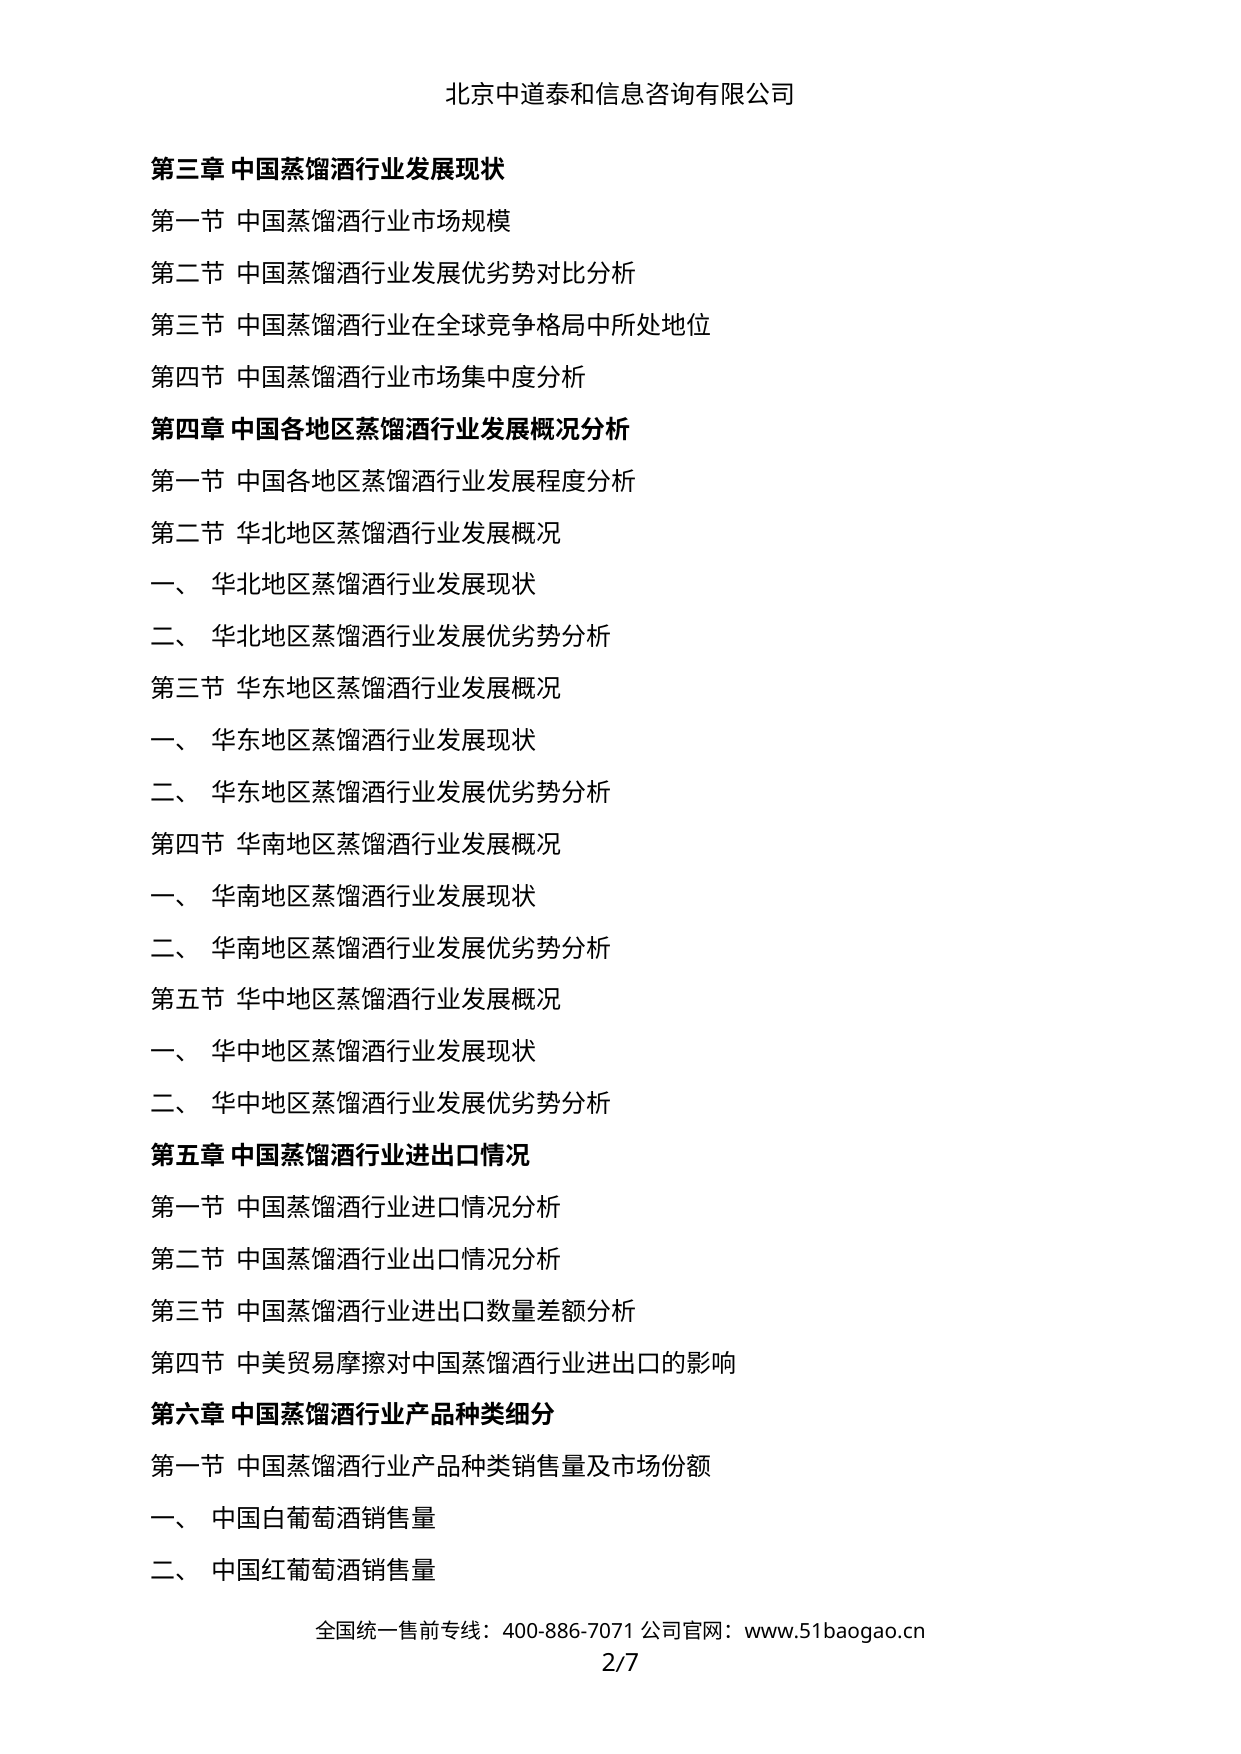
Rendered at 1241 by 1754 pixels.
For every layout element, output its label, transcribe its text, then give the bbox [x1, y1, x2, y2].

text 第四节 华南地区蒸馏酒行业发展概况 [150, 824, 1090, 861]
text 第三节 中国蒸馏酒行业在全球竞争格局中所处地位 [150, 306, 1090, 342]
text 第三章 中国蒸馏酒行业发展现状 [150, 150, 1090, 186]
text 第一节 中国蒸馏酒行业进口情况分析 [150, 1187, 1090, 1224]
text 一、 中国白葡萄酒销售量 [150, 1499, 1090, 1535]
text 第四节 中国蒸馏酒行业市场集中度分析 [150, 357, 1090, 394]
text 第二节 华北地区蒸馏酒行业发展概况 [150, 513, 1090, 549]
text 第二节 中国蒸馏酒行业出口情况分析 [150, 1239, 1090, 1276]
text 二、 华东地区蒸馏酒行业发展优劣势分析 [150, 772, 1090, 809]
text 二、 中国红葡萄酒销售量 [150, 1551, 1090, 1587]
text 二、 华南地区蒸馏酒行业发展优劣势分析 [150, 928, 1090, 964]
text 二、 华中地区蒸馏酒行业发展优劣势分析 [150, 1084, 1090, 1120]
text 第一节 中国蒸馏酒行业市场规模 [150, 202, 1090, 238]
text 第二节 中国蒸馏酒行业发展优劣势对比分析 [150, 254, 1090, 290]
text 第一节 中国蒸馏酒行业产品种类销售量及市场份额 [150, 1447, 1090, 1483]
text 一、 华南地区蒸馏酒行业发展现状 [150, 876, 1090, 912]
text 第一节 中国各地区蒸馏酒行业发展程度分析 [150, 461, 1090, 497]
text 一、 华中地区蒸馏酒行业发展现状 [150, 1032, 1090, 1068]
text 第三节 中国蒸馏酒行业进出口数量差额分析 [150, 1291, 1090, 1327]
text 一、 华东地区蒸馏酒行业发展现状 [150, 721, 1090, 757]
text 一、 华北地区蒸馏酒行业发展现状 [150, 565, 1090, 601]
text 第五章 中国蒸馏酒行业进出口情况 [150, 1136, 1090, 1172]
text 二、 华北地区蒸馏酒行业发展优劣势分析 [150, 617, 1090, 653]
text 第四节 中美贸易摩擦对中国蒸馏酒行业进出口的影响 [150, 1343, 1090, 1379]
text 第六章 中国蒸馏酒行业产品种类细分 [150, 1395, 1090, 1431]
text 第四章 中国各地区蒸馏酒行业发展概况分析 [150, 409, 1090, 446]
text 第三节 华东地区蒸馏酒行业发展概况 [150, 669, 1090, 705]
text 第五节 华中地区蒸馏酒行业发展概况 [150, 980, 1090, 1016]
